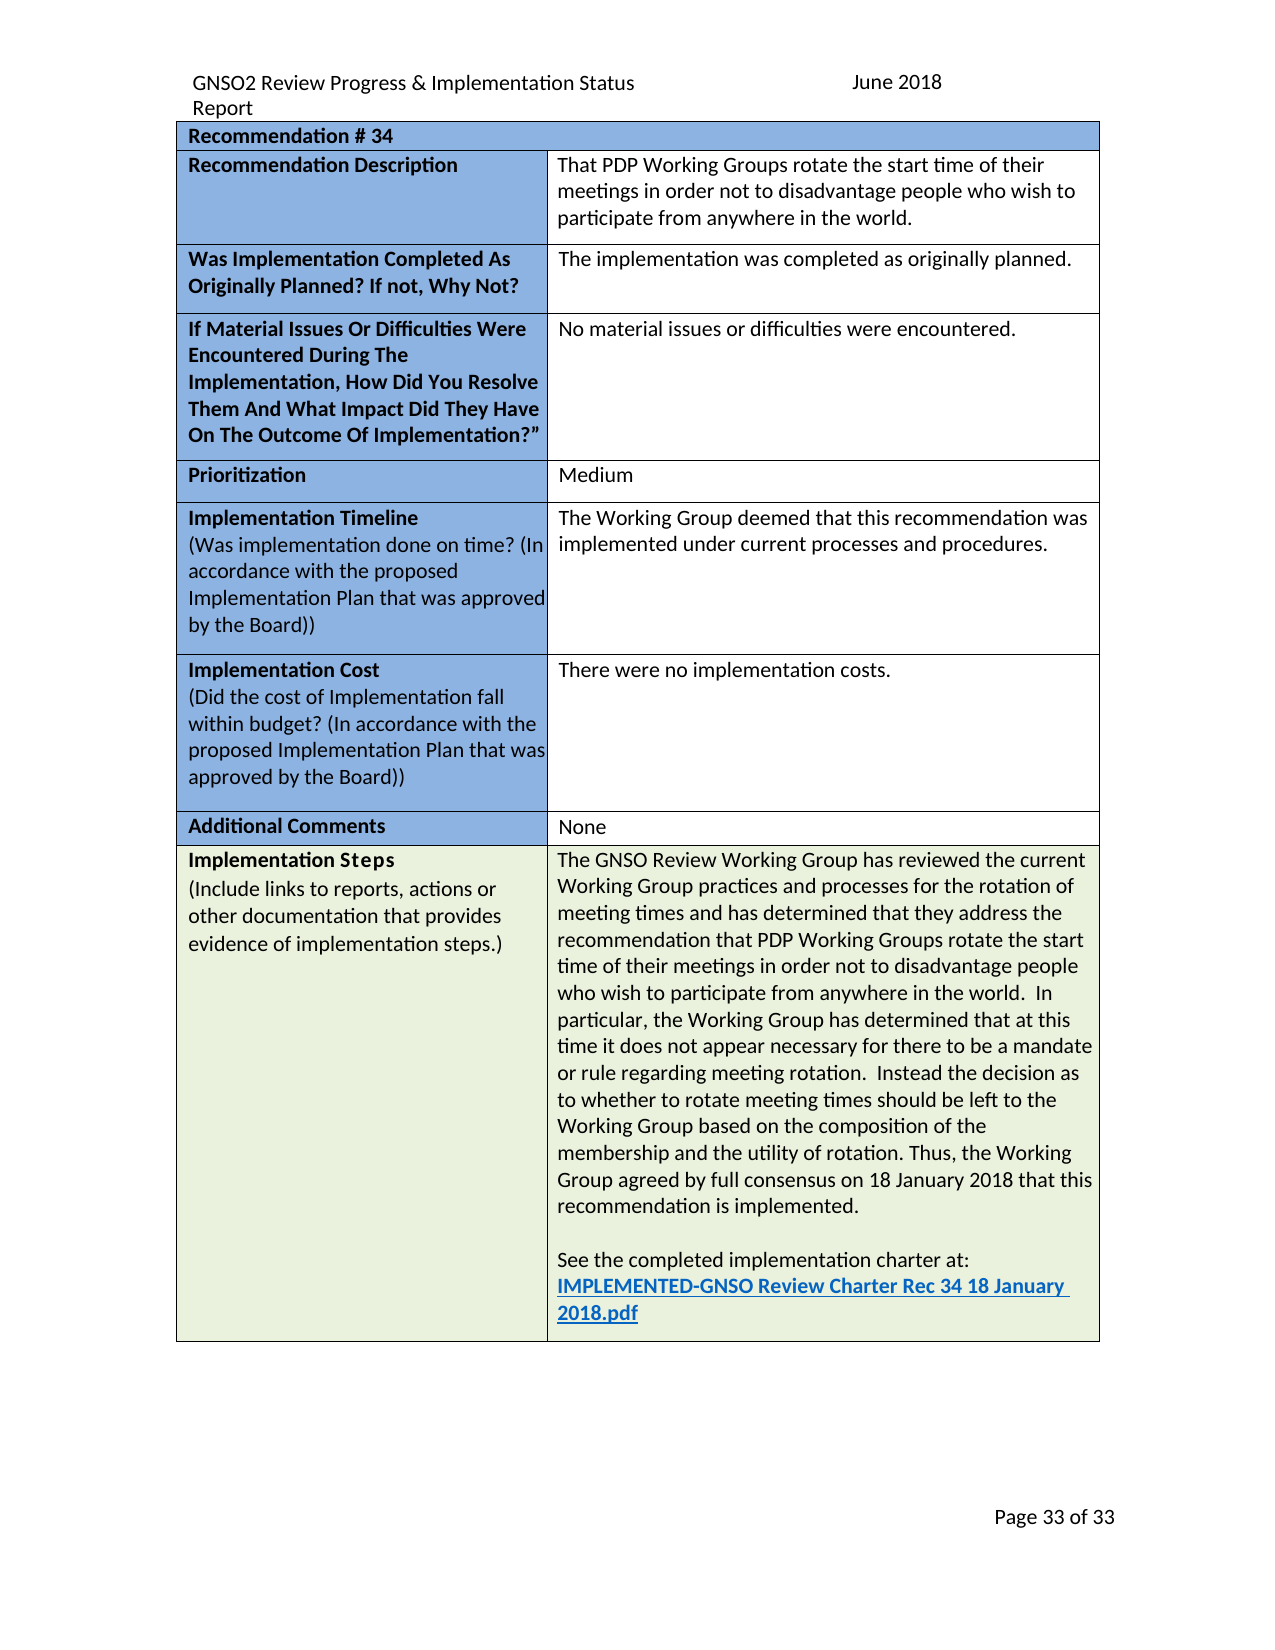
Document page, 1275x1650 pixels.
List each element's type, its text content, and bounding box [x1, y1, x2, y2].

table_cell Prioritization [177, 461, 547, 502]
table_cell That PDP Working Groups rotate the start time of their meetings in order not to disadvantage people who wish to participate from anywhere in the world. [548, 151, 1099, 244]
table_cell Additional Comments [177, 812, 547, 845]
table_cell No material issues or difficulties were encountered. [548, 314, 1099, 460]
table_cell Implementation Cost (Did the cost of Implementation fall within budget? (In accordance with the proposed Implementation Plan that was approved by the Board)) [177, 655, 547, 811]
table_cell The implementation was completed as originally planned. [548, 245, 1099, 313]
table_cell Recommendation Description [177, 151, 547, 244]
table_cell Implementation Steps (Include links to reports, actions or other documentation that provides evidence of implementation steps.) [177, 846, 547, 1341]
table_cell There were no implementation costs. [548, 655, 1099, 811]
table_cell If Material Issues Or Difficulties Were Encountered During The Implementation, How Did You Resolve Them And What Impact Did They Have On The Outcome Of Implementation?” [177, 314, 547, 460]
table_cell The GNSO Review Working Group has reviewed the current Working Group practices and processes for the rotation of meeting times and has determined that they address the recommendation that PDP Working Groups rotate the start time of their meetings in order not to disadvantage people who wish to participate from anywhere in the world. In particular, the Working Group has determined that at this time it does not appear necessary for there to be a mandate or rule regarding meeting rotation. Instead the decision as to whether to rotate meeting times should be left to the Working Group based on the composition of the membership and the utility of rotation. Thus, the Working Group agreed by full consensus on 18 January 2018 that this recommendation is implemented. See the completed implementation charter at: IMPLEMENTED-GNSO Review Charter Rec 34 18 January 2018.pdf [548, 846, 1099, 1341]
table_header Recommendation # 34 [177, 122, 1099, 150]
table_cell None [548, 812, 1099, 845]
table_cell Implementation Timeline (Was implementation done on time? (In accordance with the proposed Implementation Plan that was approved by the Board)) [177, 503, 547, 654]
table_cell Medium [548, 461, 1099, 502]
table_cell Was Implementation Completed As Originally Planned? If not, Why Not? [177, 245, 547, 313]
table_cell The Working Group deemed that this recommendation was implemented under current processes and procedures. [548, 503, 1099, 654]
